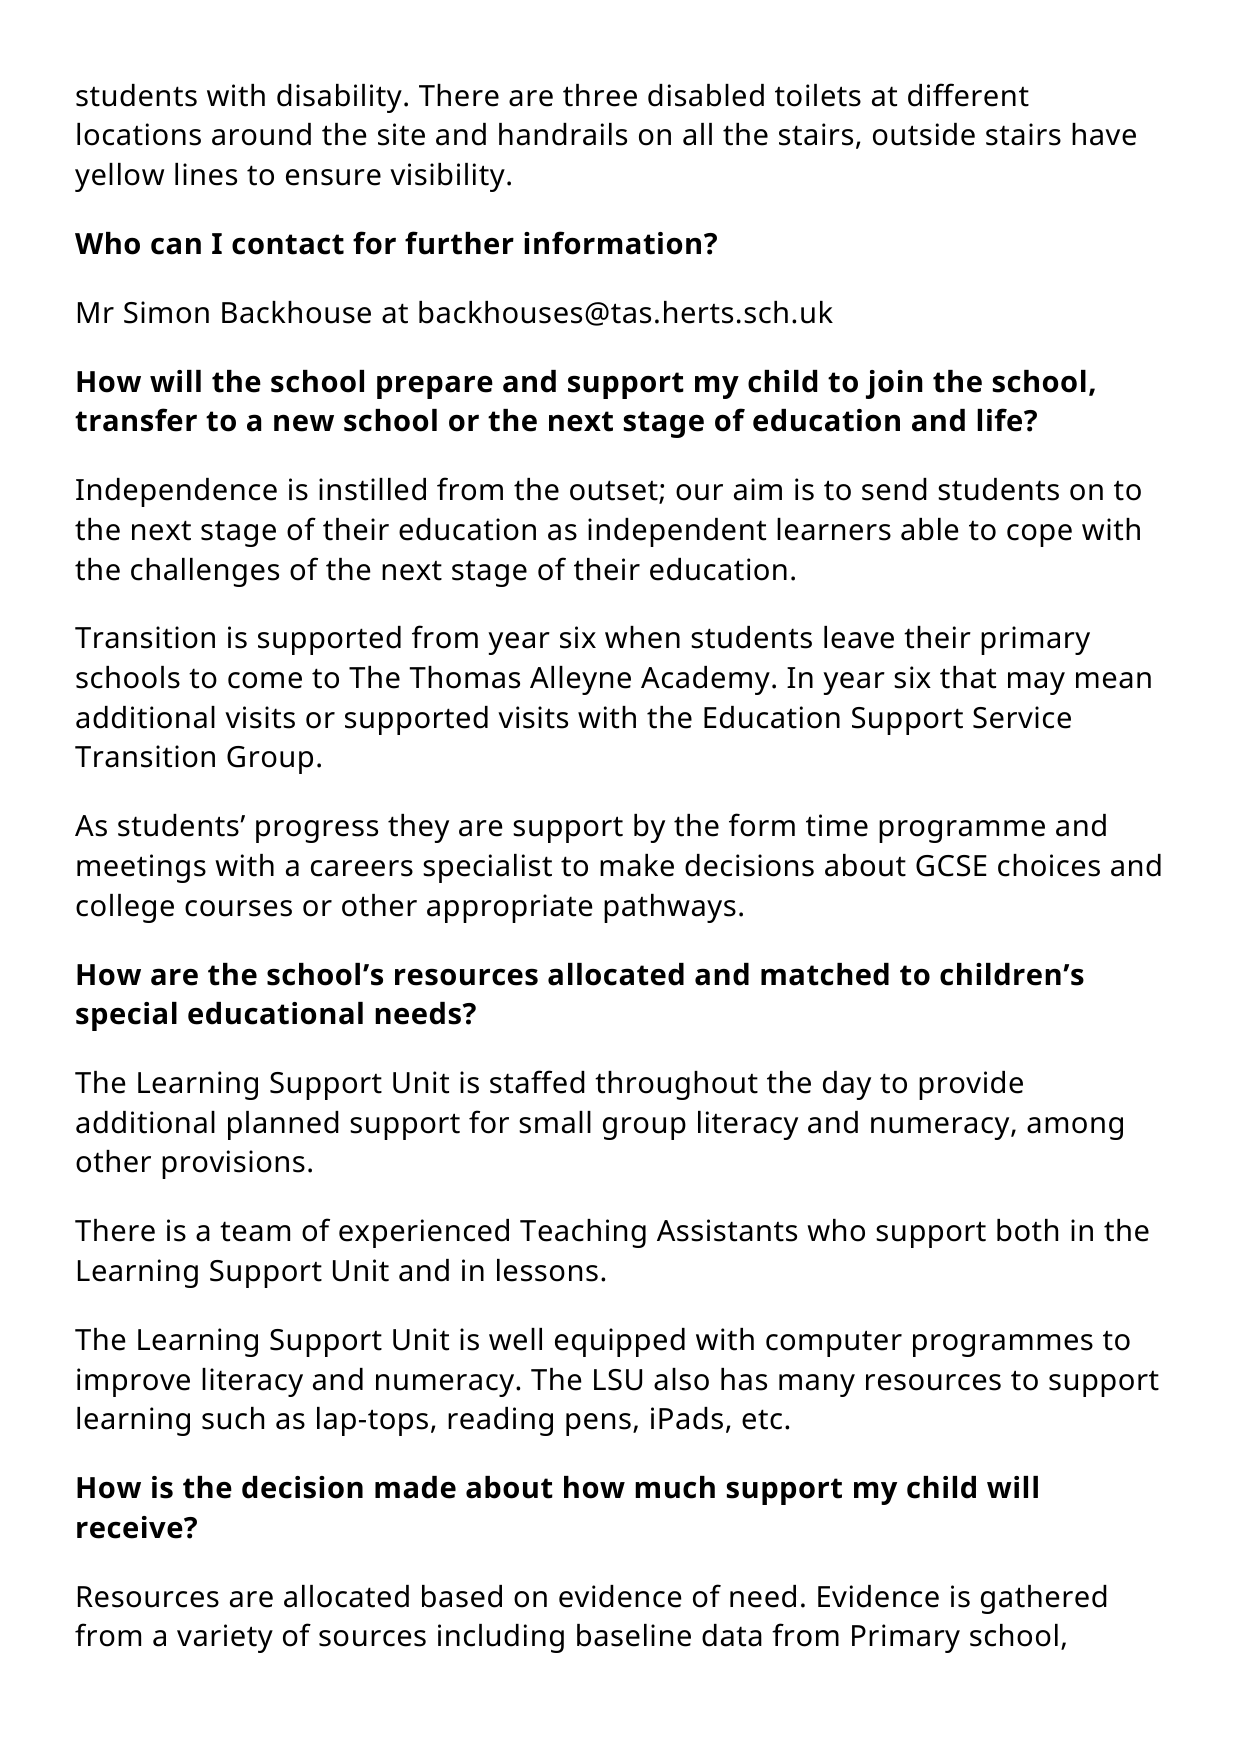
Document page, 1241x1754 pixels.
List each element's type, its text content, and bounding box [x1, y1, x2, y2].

text The Learning Support Unit is well equipped with computer programmes to improve literacy and numeracy. The LSU also has many resources to support learning such as lap-tops, reading pens, iPads, etc. [75, 1319, 1165, 1438]
text As students’ progress they are support by the form time programme and meetings with a careers specialist to make decisions about GCSE choices and college courses or other appropriate pathways. [75, 806, 1165, 925]
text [75, 75, 1165, 194]
text How will the school prepare and support my child to join the school, transfer to a new school or the next stage of education and life? [75, 361, 1165, 440]
text Transition is supported from year six when students leave their primary schools to come to The Thomas Alleyne Academy. In year six that may mean additional visits or supported visits with the Education Support Service Transition Group. [75, 618, 1165, 776]
text The Learning Support Unit is staffed throughout the day to provide additional planned support for small group literacy and numeracy, among other provisions. [75, 1062, 1165, 1181]
text There is a team of experienced Teaching Assistants who support both in the Learning Support Unit and in lessons. [75, 1211, 1165, 1290]
text Independence is instilled from the outset; our aim is to send students on to the next stage of their education as independent learners able to cope with the challenges of the next stage of their education. [75, 469, 1165, 588]
text Mr Simon Backhouse at backhouses@tas.herts.sch.uk [75, 292, 1165, 332]
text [75, 1576, 1165, 1655]
text Who can I contact for further information? [75, 223, 1165, 263]
text How is the decision made about how much support my child will receive? [75, 1467, 1165, 1547]
text How are the school’s resources allocated and matched to children’s special educational needs? [75, 954, 1165, 1033]
